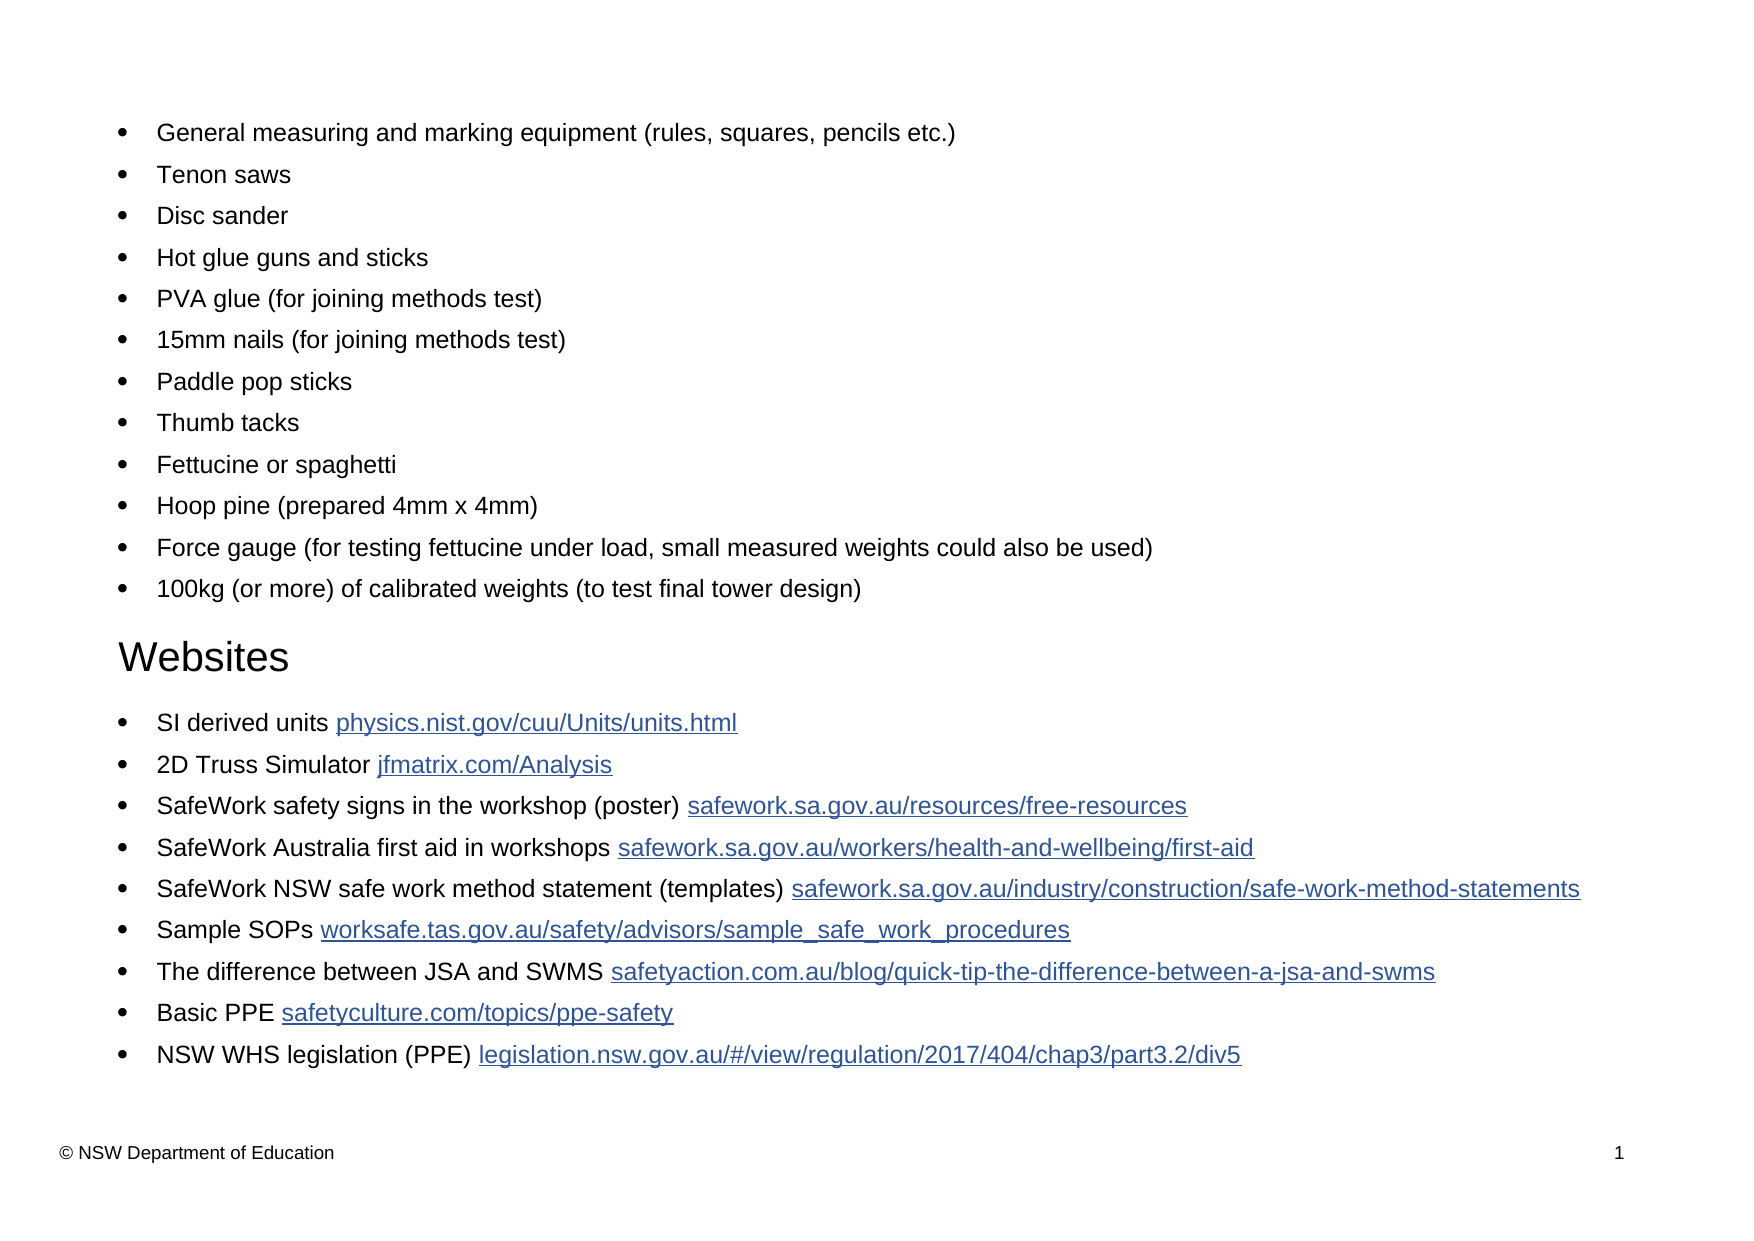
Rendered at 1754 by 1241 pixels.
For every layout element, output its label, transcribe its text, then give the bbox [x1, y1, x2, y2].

list Fettucine or spaghetti [118, 450, 1636, 479]
list General measuring and marking equipment (rules, squares, pencils etc.) [118, 118, 1636, 147]
list SafeWork Australia first aid in workshops safework.sa.gov.au/workers/health-and-wellbeing/first-aid [118, 833, 1636, 861]
list Force gauge (for testing fettucine under load, small measured weights could also be used) [118, 533, 1636, 562]
list Hoop pine (prepared 4mm x 4mm) [118, 491, 1636, 520]
list Tenon saws [118, 159, 1636, 188]
list NSW WHS legislation (PPE) legislation.nsw.gov.au/#/view/regulation/2017/404/chap3/part3.2/div5 [118, 1040, 1636, 1069]
list SafeWork NSW safe work method statement (templates) safework.sa.gov.au/industry/construction/safe-work-method-statements [118, 874, 1636, 903]
list Hot glue guns and sticks [118, 242, 1636, 271]
list PVA glue (for joining methods test) [118, 284, 1636, 313]
list The difference between JSA and SWMS safetyaction.com.au/blog/quick-tip-the-difference-between-a-jsa-and-swms [118, 957, 1636, 986]
list Sample SOPs worksafe.tas.gov.au/safety/advisors/sample_safe_work_procedures [118, 916, 1636, 944]
list Paddle pop sticks [118, 367, 1636, 396]
list Disc sander [118, 201, 1636, 230]
list SI derived units physics.nist.gov/cuu/Units/units.html [118, 708, 1636, 737]
list Thumb tacks [118, 408, 1636, 437]
subtitle Websites [118, 632, 1636, 680]
list Basic PPE safetyculture.com/topics/ppe-safety [118, 998, 1636, 1027]
list 15mm nails (for joining methods test) [118, 325, 1636, 354]
list 100kg (or more) of calibrated weights (to test final tower design) [118, 574, 1636, 603]
list SafeWork safety signs in the workshop (poster) safework.sa.gov.au/resources/free-resources [118, 791, 1636, 820]
list 2D Truss Simulator jfmatrix.com/Analysis [118, 750, 1636, 778]
